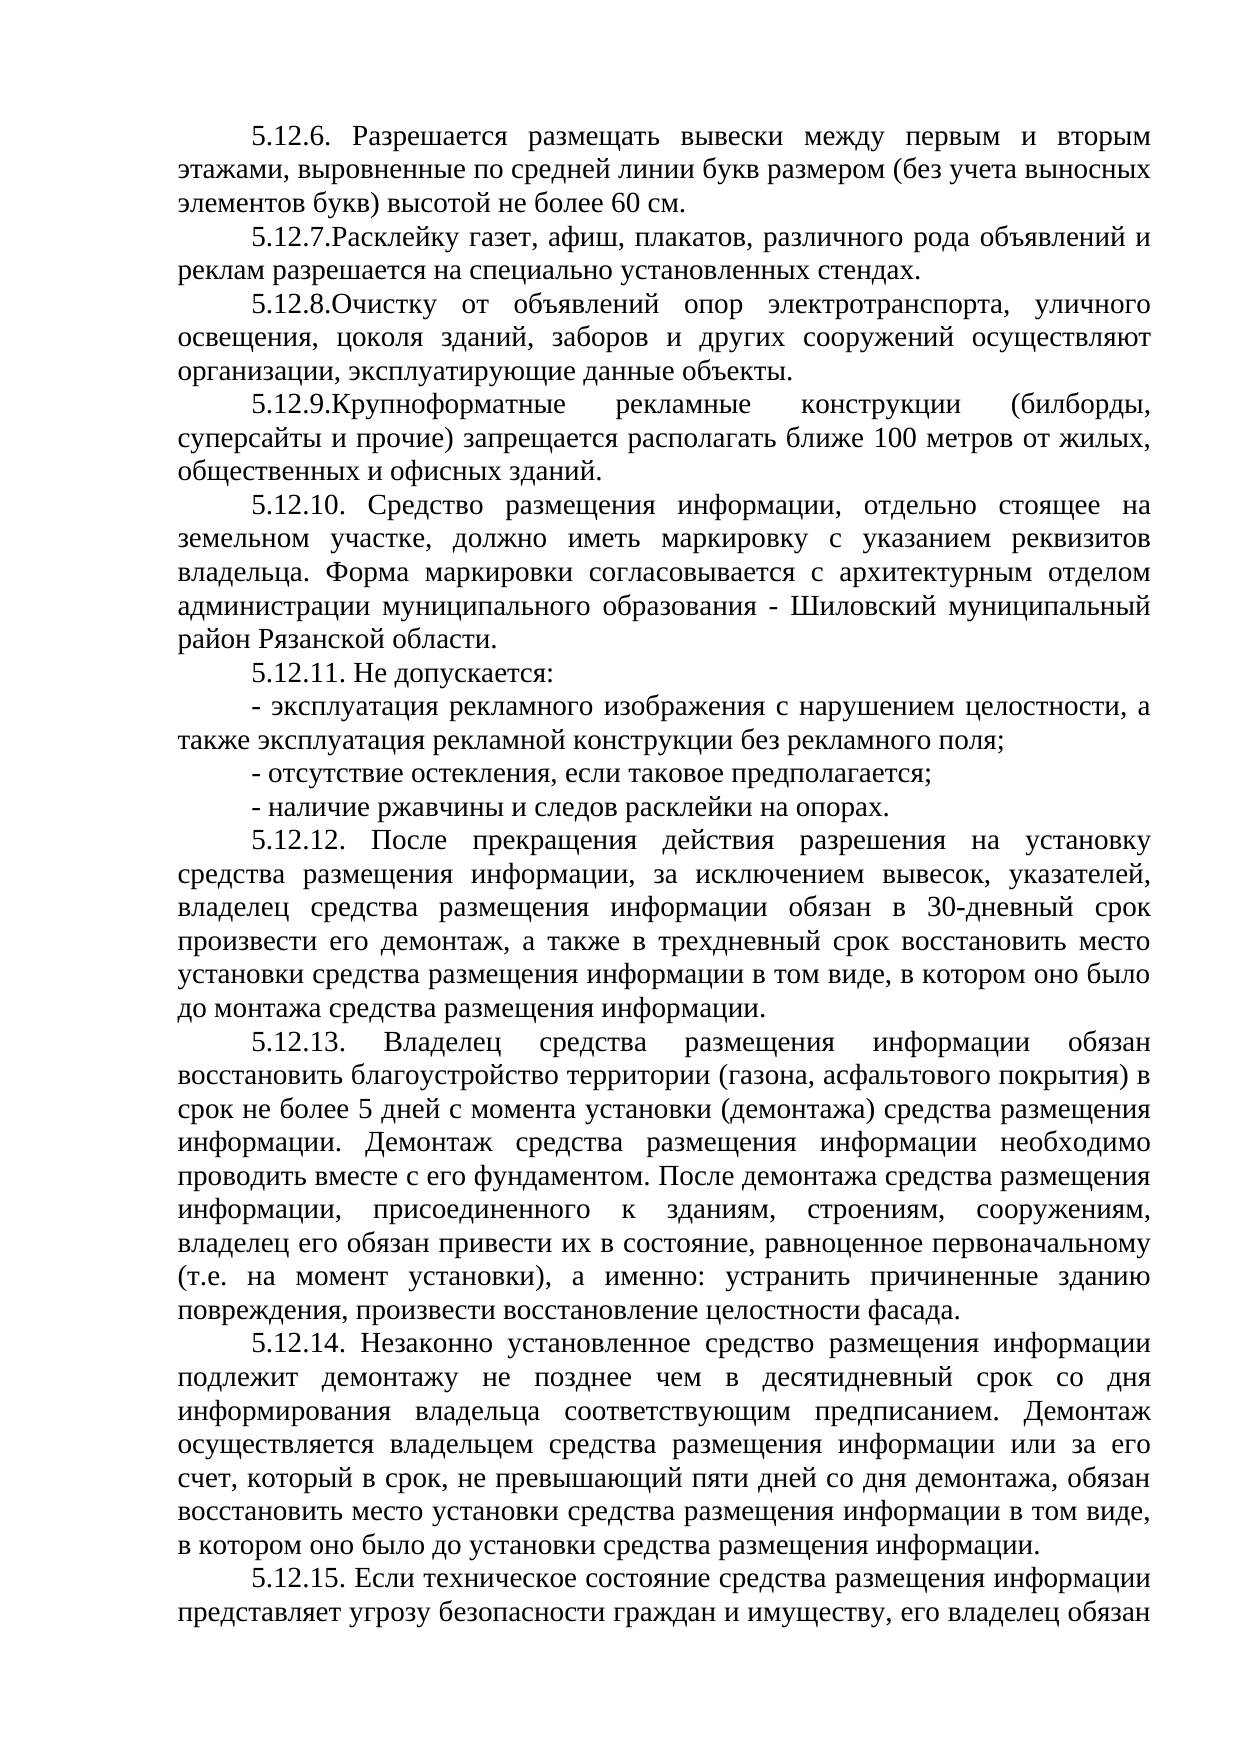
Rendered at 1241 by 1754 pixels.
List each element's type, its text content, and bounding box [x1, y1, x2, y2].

text - наличие ржавчины и следов расклейки на опорах. [177, 789, 1152, 822]
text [177, 1560, 1152, 1627]
text 5.12.13. Владелец средства размещения информации обязан восстановить благоустройство территории (газона, асфальтового покрытия) в срок не более 5 дней с момента установки (демонтажа) средства размещения информации. Демонтаж средства размещения информации необходимо проводить вместе с его фундаментом. После демонтажа средства размещения информации, присоединенного к зданиям, строениям, сооружениям, владелец его обязан привести их в состояние, равноценное первоначальному (т.е. на момент установки), а именно: устранить причиненные зданию повреждения, произвести восстановление целостности фасада. [177, 1024, 1152, 1326]
text - эксплуатация рекламного изображения с нарушением целостности, а также эксплуатация рекламной конструкции без рекламного поля; [177, 688, 1152, 755]
text 5.12.8.Очистку от объявлений опор электротранспорта, уличного освещения, цоколя зданий, заборов и других сооружений осуществляют организации, эксплуатирующие данные объекты. [177, 286, 1152, 386]
text - отсутствие остекления, если таковое предполагается; [177, 755, 1152, 789]
text 5.12.10. Средство размещения информации, отдельно стоящее на земельном участке, должно иметь маркировку с указанием реквизитов владельца. Форма маркировки согласовывается с архитектурным отделом администрации муниципального образования - Шиловский муниципальный район Рязанской области. [177, 487, 1152, 655]
text 5.12.11. Не допускается: [177, 655, 1152, 688]
text 5.12.6. Разрешается размещать вывески между первым и вторым этажами, выровненные по средней линии букв размером (без учета выносных элементов букв) высотой не более 60 см. [177, 118, 1152, 219]
text 5.12.9.Крупноформатные рекламные конструкции (билборды, суперсайты и прочие) запрещается располагать ближе 100 метров от жилых, общественных и офисных зданий. [177, 386, 1152, 487]
text 5.12.7.Расклейку газет, афиш, плакатов, различного рода объявлений и реклам разрешается на специально установленных стендах. [177, 219, 1152, 286]
text 5.12.12. После прекращения действия разрешения на установку средства размещения информации, за исключением вывесок, указателей, владелец средства размещения информации обязан в 30-дневный срок произвести его демонтаж, а также в трехдневный срок восстановить место установки средства размещения информации в том виде, в котором оно было до монтажа средства размещения информации. [177, 822, 1152, 1024]
text 5.12.14. Незаконно установленное средство размещения информации подлежит демонтажу не позднее чем в десятидневный срок со дня информирования владельца соответствующим предписанием. Демонтаж осуществляется владельцем средства размещения информации или за его счет, который в срок, не превышающий пяти дней со дня демонтажа, обязан восстановить место установки средства размещения информации в том виде, в котором оно было до установки средства размещения информации. [177, 1326, 1152, 1560]
